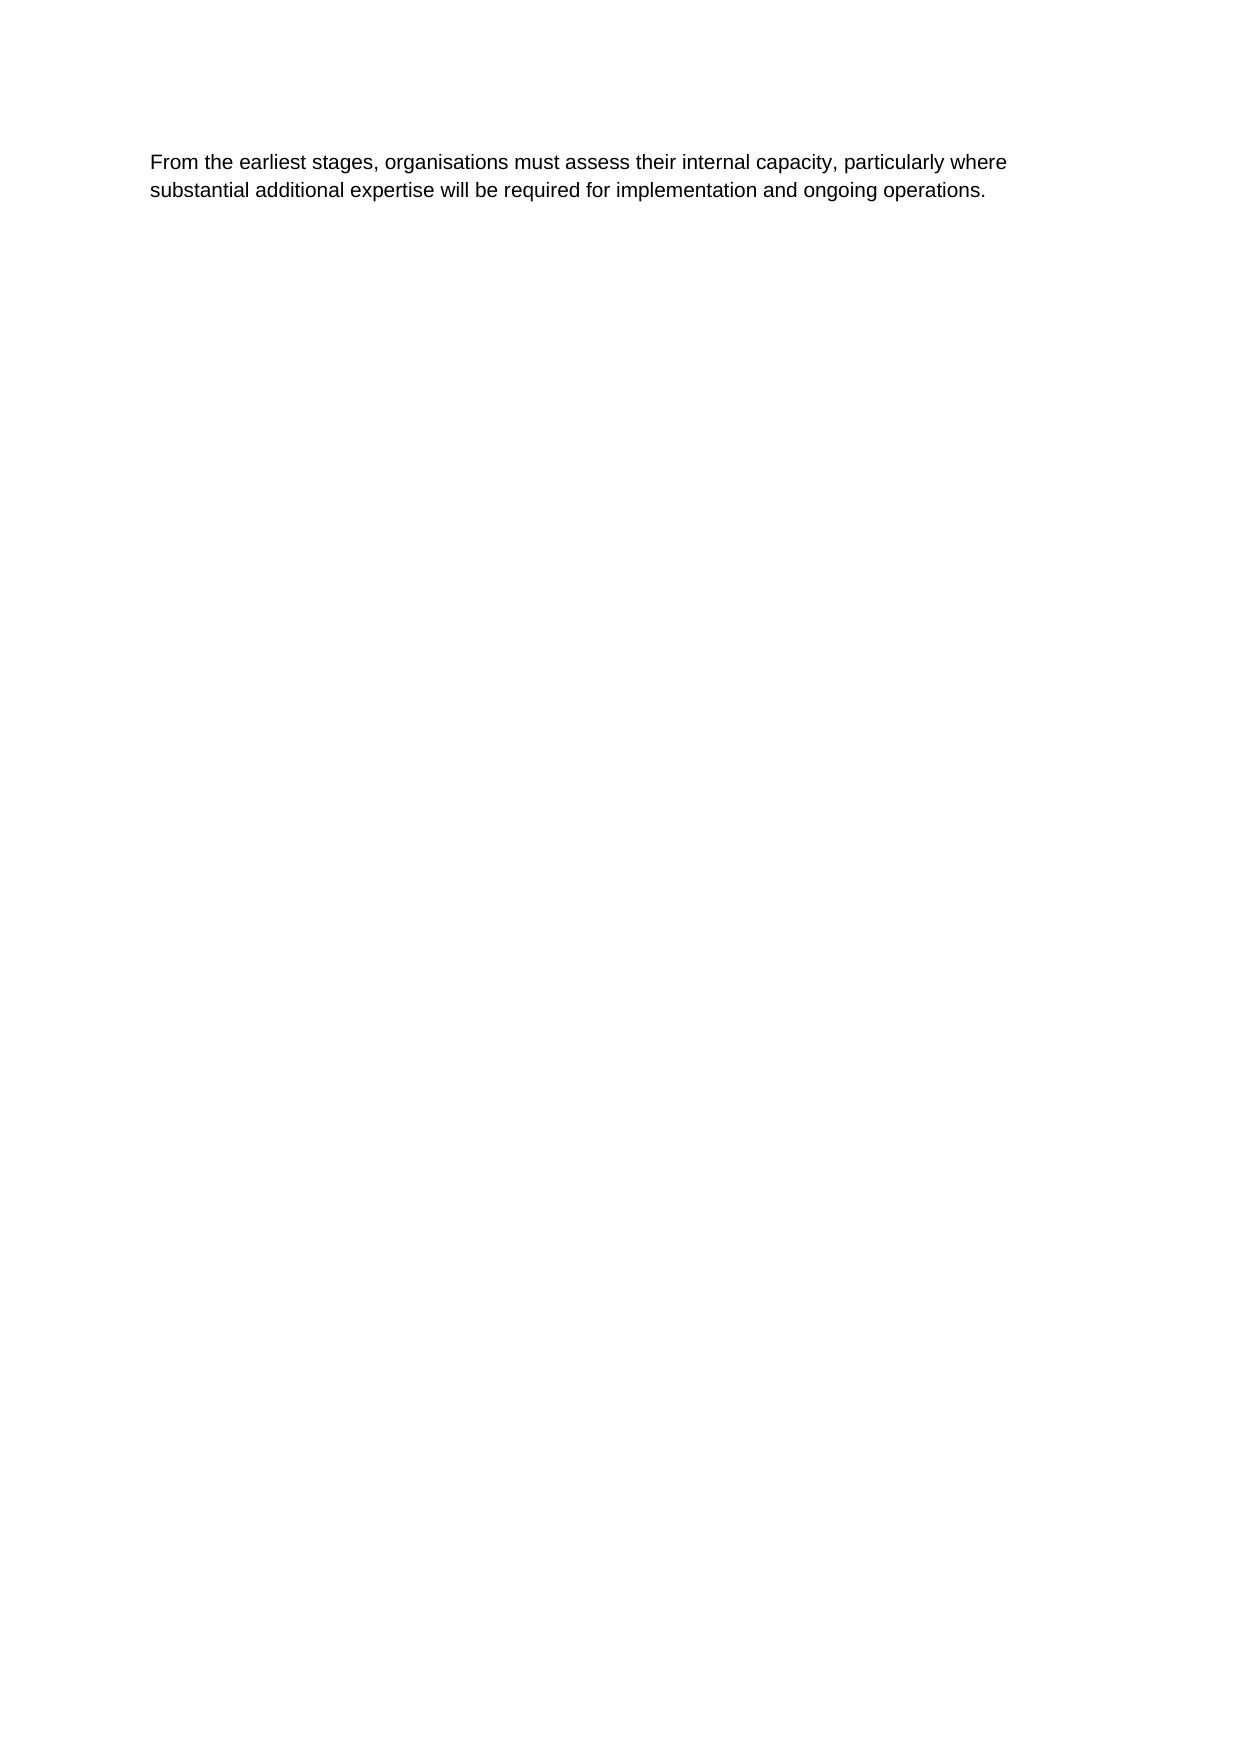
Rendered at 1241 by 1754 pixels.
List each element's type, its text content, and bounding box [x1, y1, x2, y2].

text From the earliest stages, organisations must assess their internal capacity, particularly where substantial additional expertise will be required for implementation and ongoing operations. [150, 150, 1090, 201]
